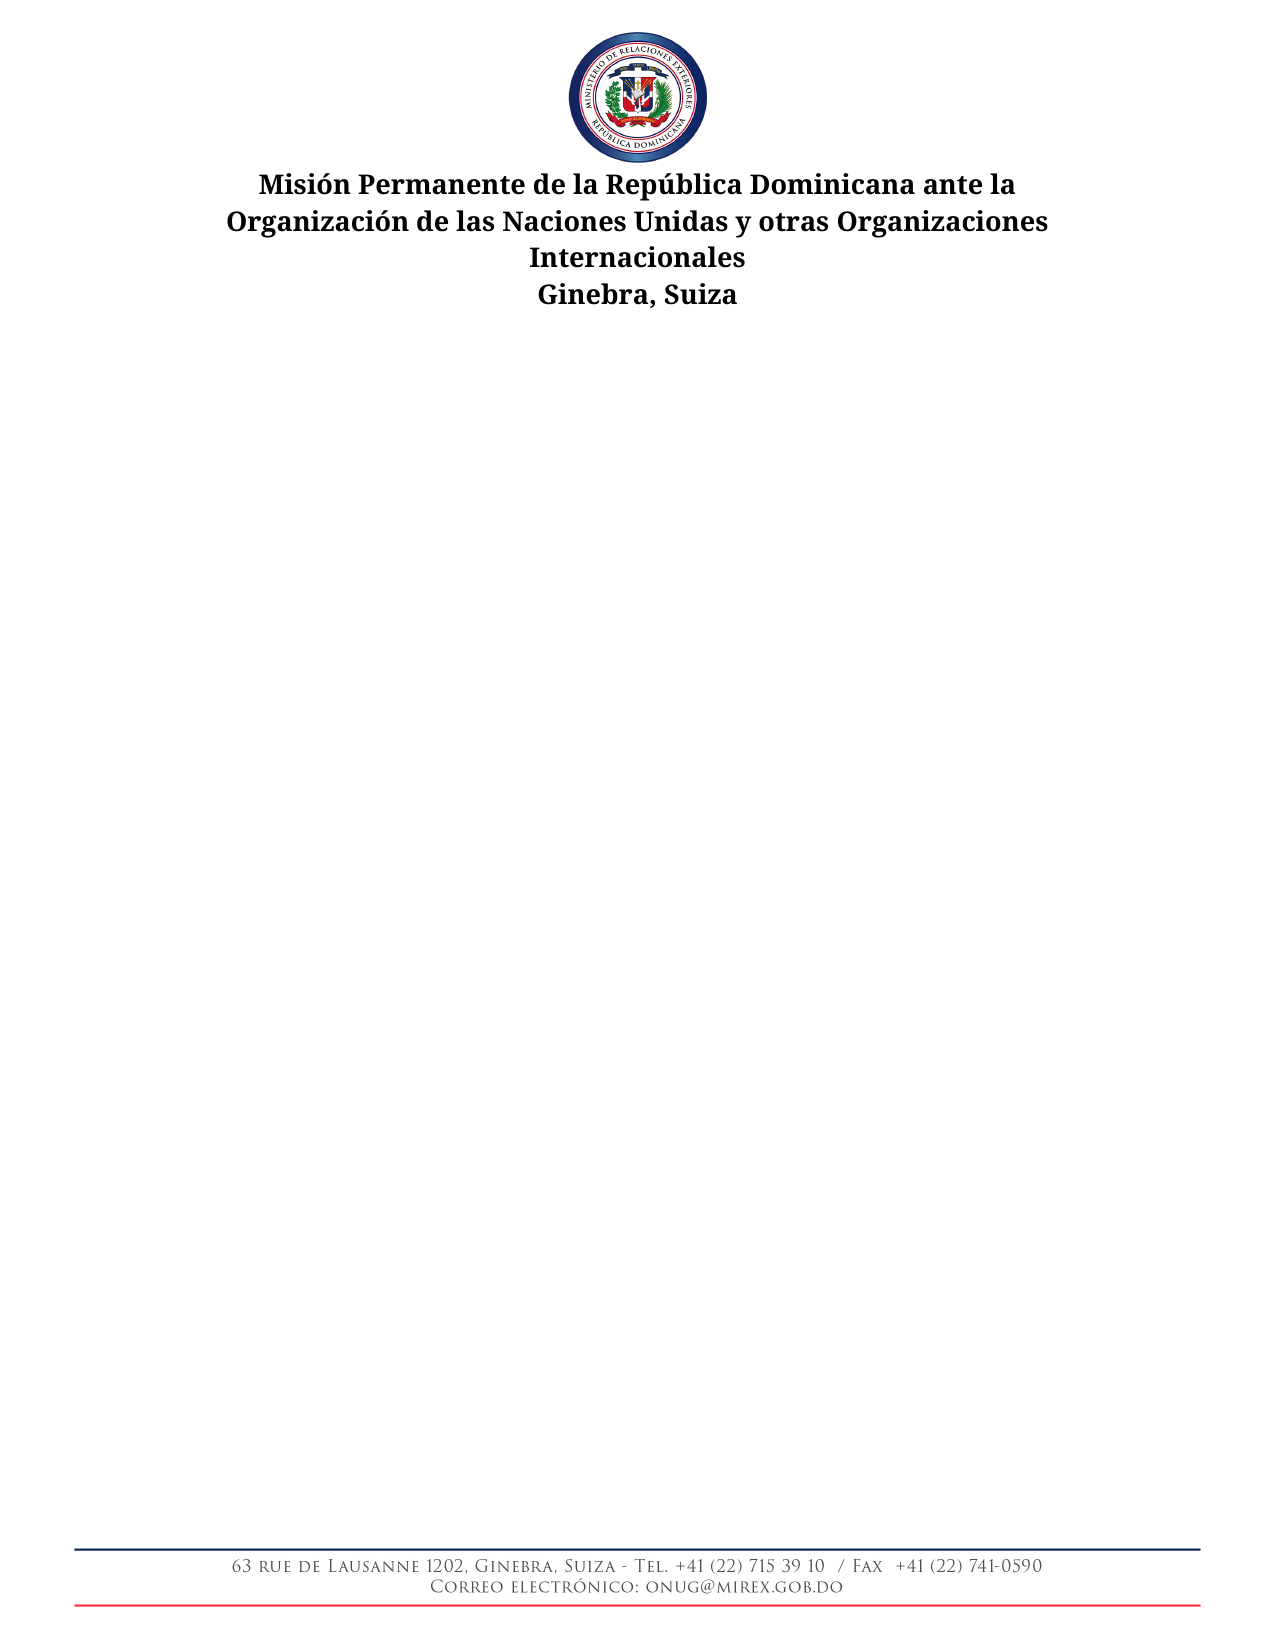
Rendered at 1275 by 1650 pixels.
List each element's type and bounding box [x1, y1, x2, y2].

picture [0, 1521, 1274, 1650]
picture [563, 26, 712, 166]
